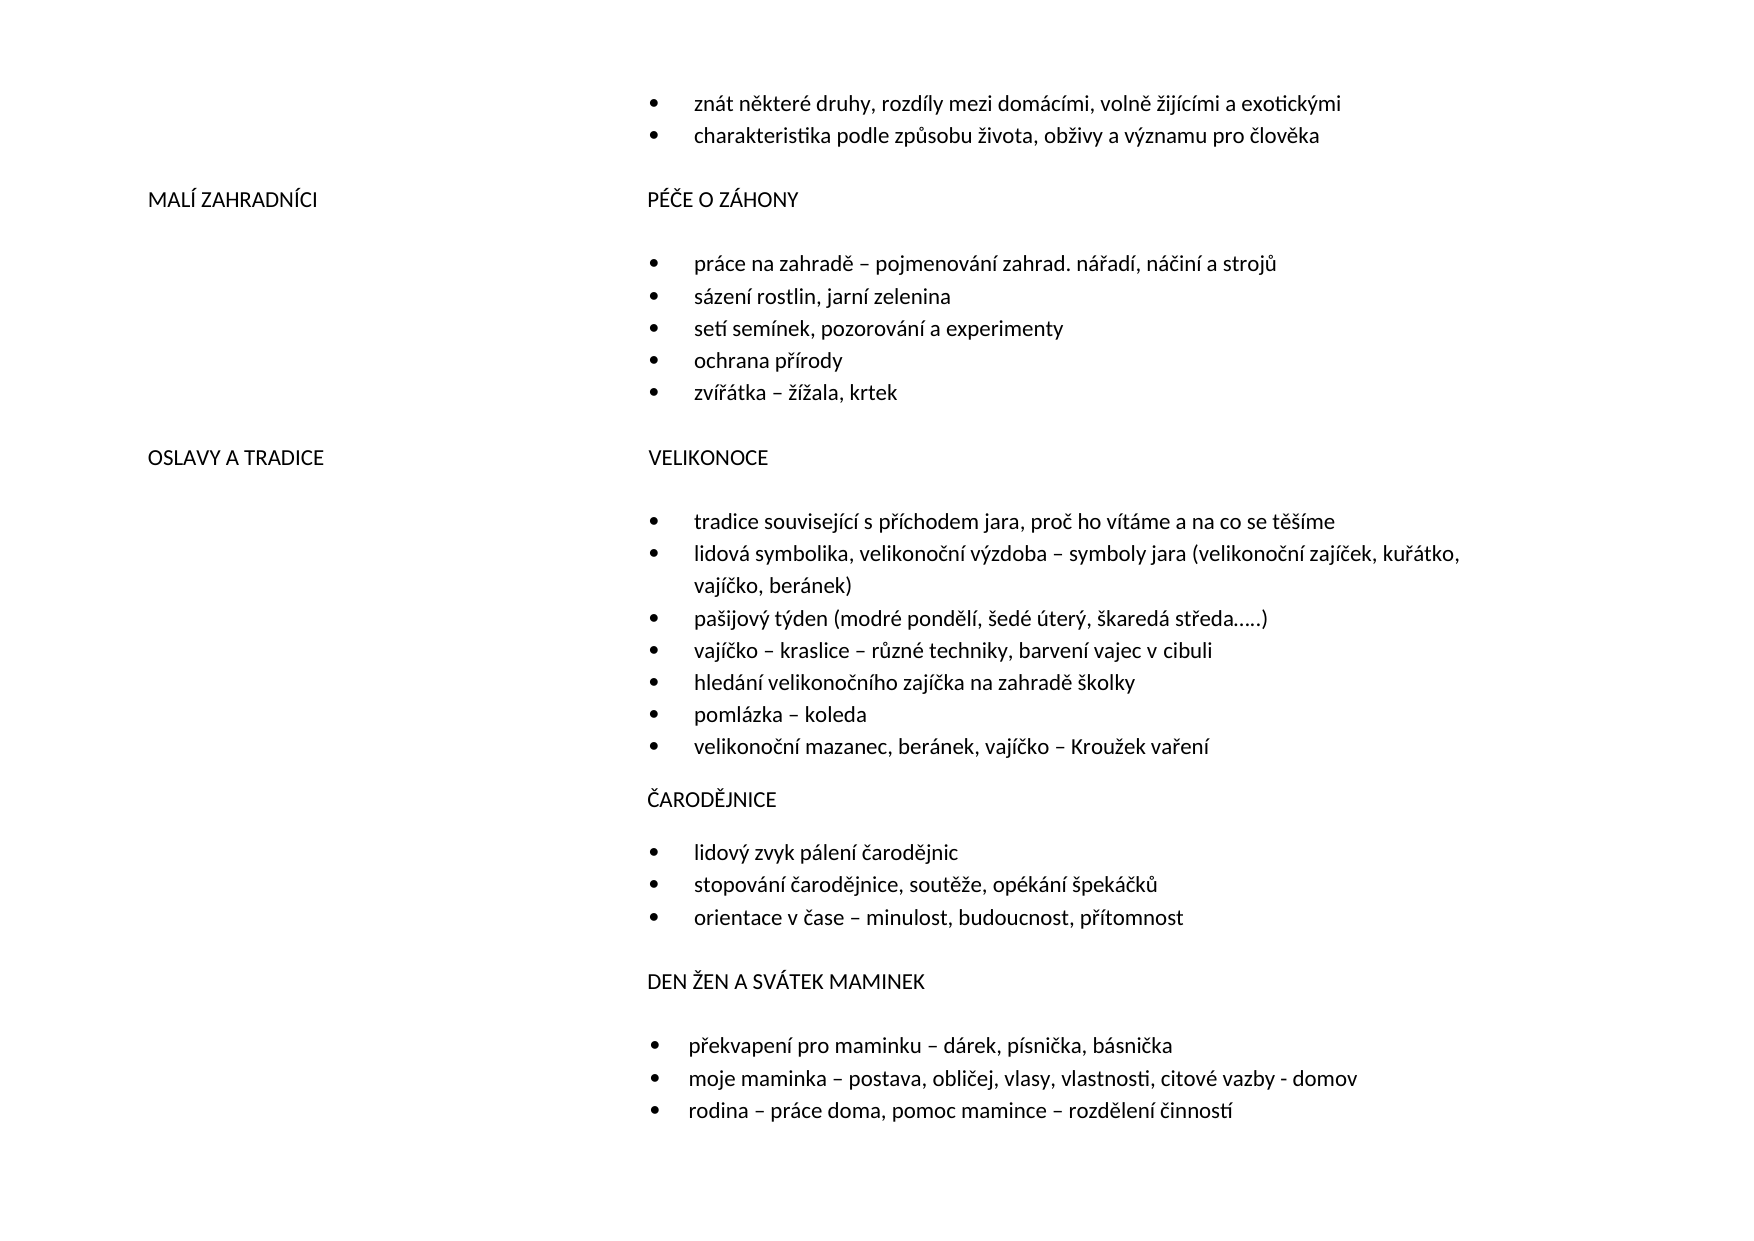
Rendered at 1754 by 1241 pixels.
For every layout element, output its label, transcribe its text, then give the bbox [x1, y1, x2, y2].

list pašijový týden (modré pondělí, šedé úterý, škaredá středa…..) [650, 604, 1606, 632]
list stopování čarodějnice, soutěže, opékání špekáčků [650, 871, 1606, 899]
list setí semínek, pozorování a experimenty [650, 314, 1606, 342]
list zvířátka – žížala, krtek [650, 378, 1606, 406]
list vajíčko, beránek) [694, 571, 1606, 599]
list sázení rostlin, jarní zelenina [650, 282, 1606, 310]
text ČARODĚJNICE [148, 785, 1606, 813]
list velikonoční mazanec, beránek, vajíčko – Kroužek vaření [650, 732, 1606, 760]
list tradice související s příchodem jara, proč ho vítáme a na co se těšíme [650, 507, 1606, 535]
list lidový zvyk pálení čarodějnic [650, 838, 1606, 866]
list ochrana přírody [650, 346, 1606, 374]
list znát některé druhy, rozdíly mezi domácími, volně žijícími a exotickými [650, 89, 1606, 117]
list pomlázka – koleda [650, 700, 1606, 728]
list DEN ŽEN A SVÁTEK MAMINEK [148, 967, 1606, 995]
list vajíčko – kraslice – různé techniky, barvení vajec v cibuli [650, 636, 1606, 664]
list práce na zahradě – pojmenování zahrad. nářadí, náčiní a strojů [650, 249, 1606, 278]
list charakteristika podle způsobu života, obživy a významu pro člověka [650, 121, 1606, 149]
list OSLAVY A TRADICE VELIKONOCE [148, 443, 1606, 471]
list lidová symbolika, velikonoční výzdoba – symboly jara (velikonoční zajíček, kuřátko, [650, 539, 1606, 567]
list rodina – práce doma, pomoc mamince – rozdělení činností [651, 1096, 1606, 1124]
list orientace v čase – minulost, budoucnost, přítomnost [650, 903, 1606, 931]
list moje maminka – postava, obličej, vlasy, vlastnosti, citové vazby - domov [651, 1064, 1606, 1092]
list překvapení pro maminku – dárek, písnička, básnička [651, 1032, 1606, 1059]
list MALÍ ZAHRADNÍCI PÉČE O ZÁHONY [148, 185, 1606, 213]
list hledání velikonočního zajíčka na zahradě školky [650, 668, 1606, 696]
